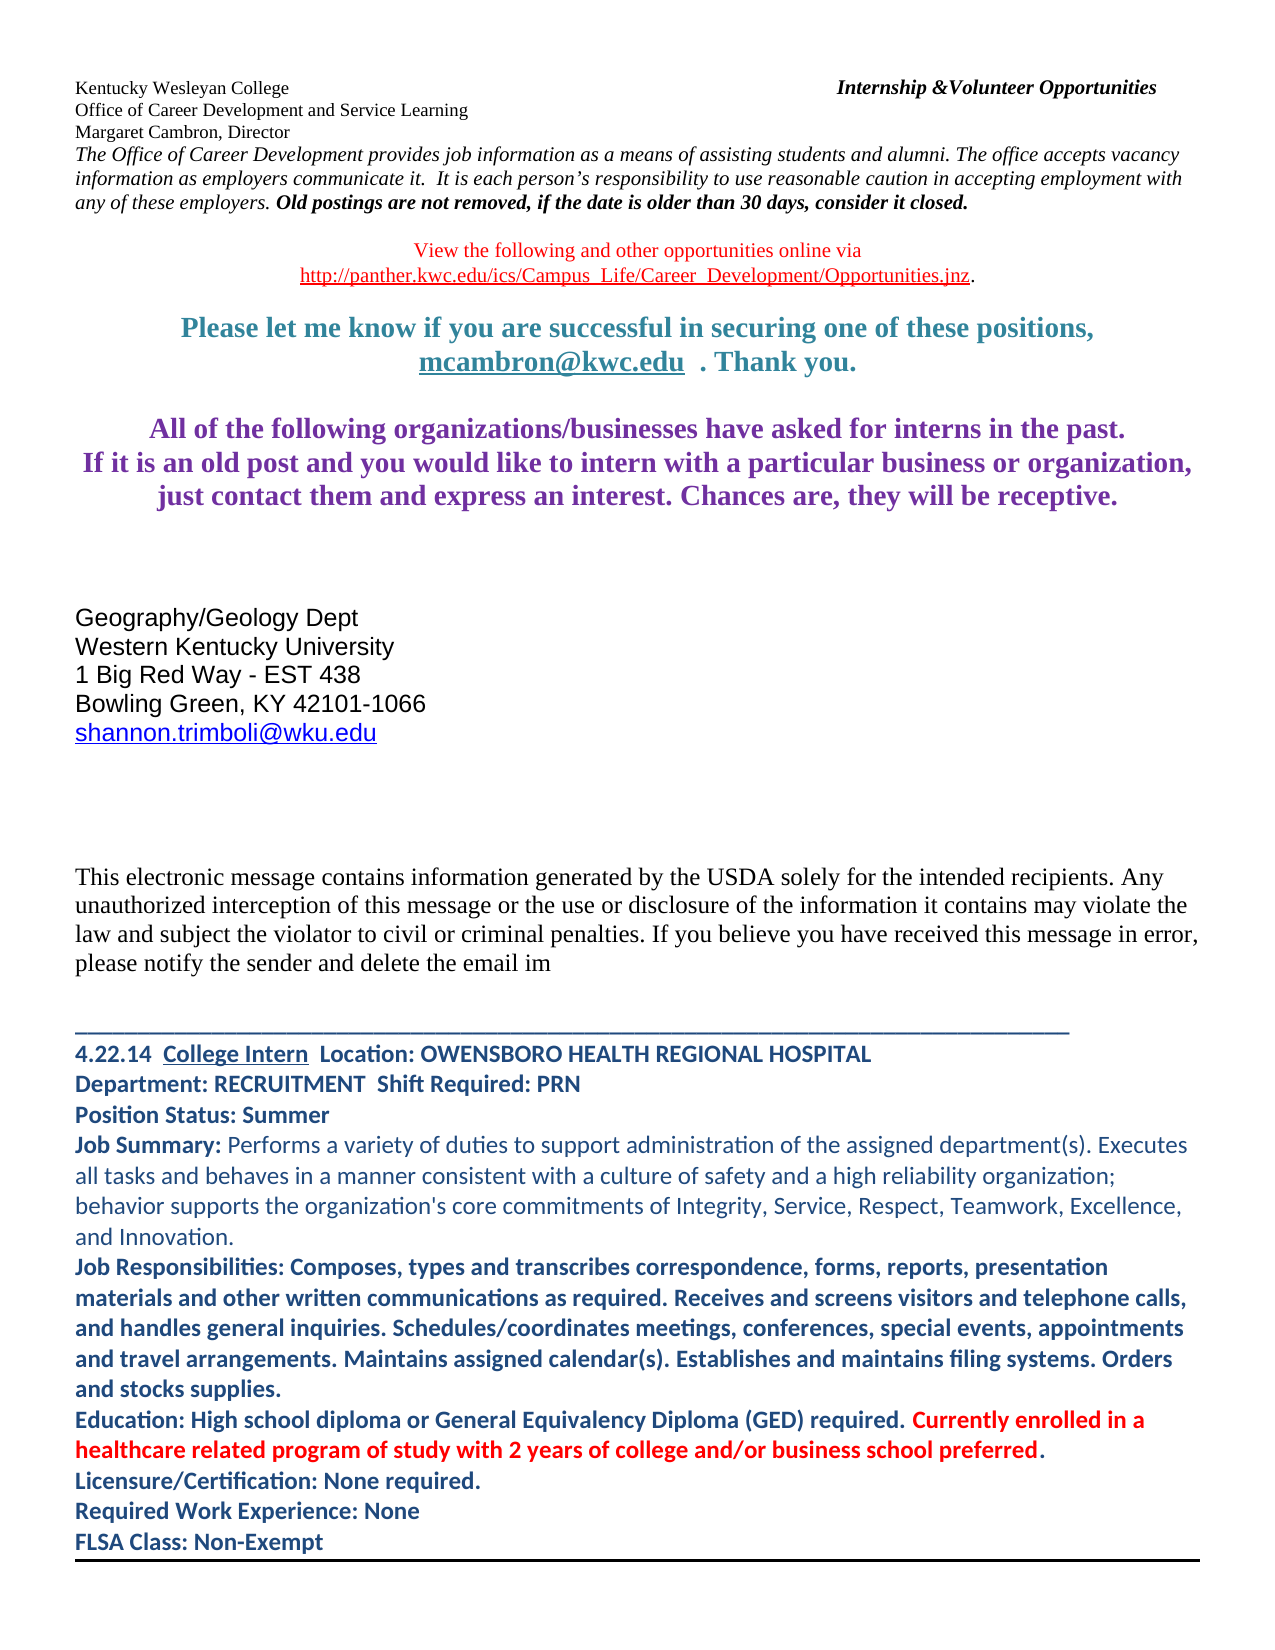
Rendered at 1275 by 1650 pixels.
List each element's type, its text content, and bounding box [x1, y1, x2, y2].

text Education: High school diploma or General Equivalency Diploma (GED) required. Currently enrolled in a healthcare related program of study with 2 years of college and/or business school preferred. [75, 1404, 1200, 1465]
text Job Summary: Performs a variety of duties to support administration of the assigned department(s). Executes all tasks and behaves in a manner consistent with a culture of safety and a high reliability organization; behavior supports the organization's core commitments of Integrity, Service, Respect, Teamwork, Excellence, and Innovation. [75, 1129, 1200, 1251]
text Job Responsibilities: Composes, types and transcribes correspondence, forms, reports, presentation materials and other written communications as required. Receives and screens visitors and telephone calls, and handles general inquiries. Schedules/coordinates meetings, conferences, special events, appointments and travel arrangements. Maintains assigned calendar(s). Establishes and maintains filing systems. Orders and stocks supplies. [75, 1251, 1200, 1404]
text Department: RECRUITMENT Shift Required: PRN [75, 1068, 1200, 1099]
text Position Status: Summer [75, 1099, 1200, 1129]
text FLSA Class: Non-Exempt [75, 1526, 1200, 1559]
text This electronic message contains information generated by the USDA solely for the intended recipients. Any unauthorized interception of this message or the use or disclosure of the information it contains may violate the law and subject the violator to civil or criminal penalties. If you believe you have received this message in error, please notify the sender and delete the email im [75, 747, 1200, 977]
text The Mammoth Cave International Center for Science and Learning is a partnership between Mammoth Cave National Park and Western Kentucky University. We are a member of a national network of research learning centers based within the National Parks. Research Learning Centers - Facilitate use of parks for scientific inquiry. - Support science-informed decision making. - Communicate relevance of and provide access to research knowledge. - Promote resource stewardship through partnerships. Mammoth Cave National Park P.O. Box 7 Mammoth Cave, KY 42259 (270) 758-2422 shannon_trimboli@contractor.nps.gov Geography/Geology Dept Western Kentucky University 1 Big Red Way - EST 438 Bowling Green, KY 42101-1066 shannon.trimboli@wku.edu [75, 574, 1200, 747]
text Required Work Experience: None [75, 1496, 1200, 1526]
text Licensure/Certification: None required. [75, 1465, 1200, 1496]
text 4.22.14 College Intern Location: OWENSBORO HEALTH REGIONAL HOSPITAL [75, 1038, 1200, 1068]
text ________________________________________________________________________________ [75, 1007, 1200, 1038]
